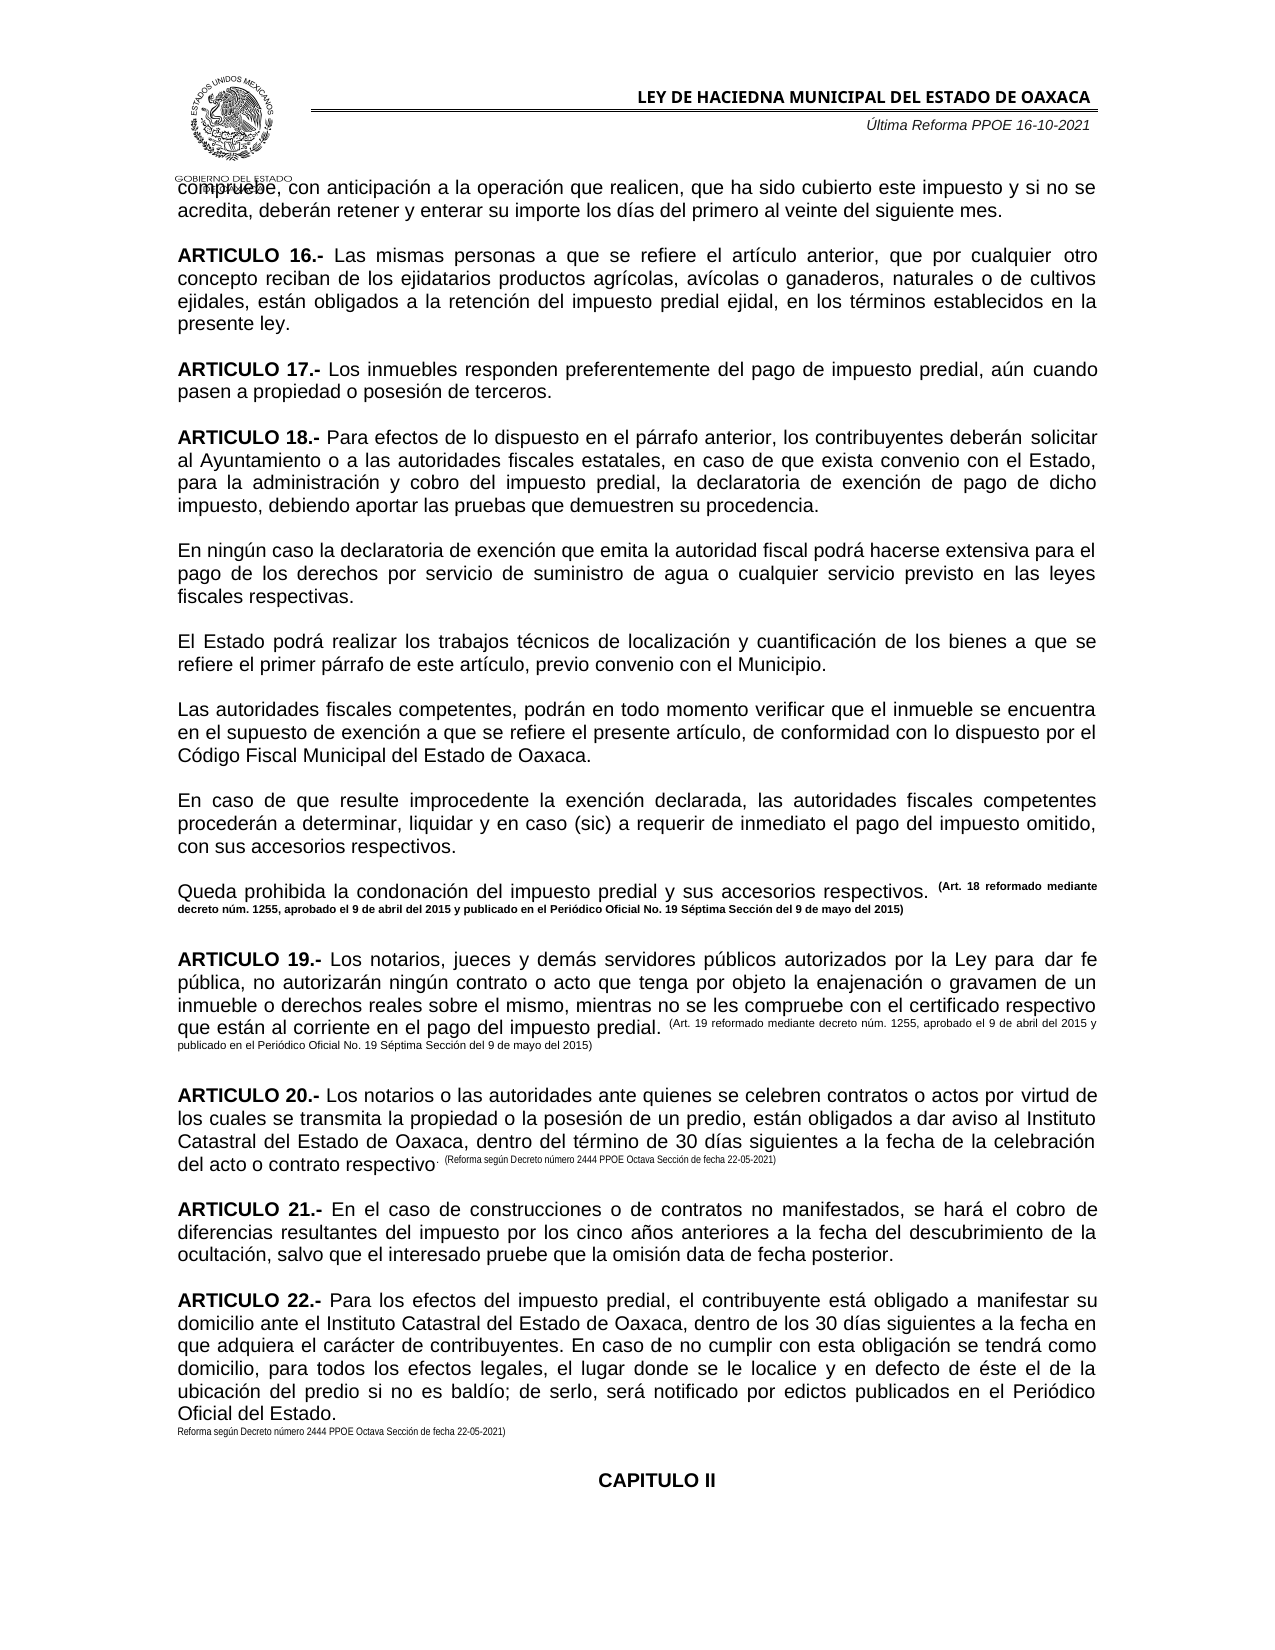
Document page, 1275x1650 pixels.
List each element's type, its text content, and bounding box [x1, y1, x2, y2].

text Reforma según Decreto número 2444 PPOE Octava Sección de fecha 22-05-2021) [177, 1425, 1098, 1446]
picture [172, 73, 295, 195]
text ARTICULO 21.- En el caso de construcciones o de contratos no manifestados, se hará el cobro de diferencias resultantes del impuesto por los cinco años anteriores a la fecha del descubrimiento de la ocultación, salvo que el interesado pruebe que la omisión data de fecha posterior. [177, 1198, 1098, 1266]
text ARTICULO 16.- Las mismas personas a que se refiere el artículo anterior, que por cualquier otro concepto reciban de los ejidatarios productos agrícolas, avícolas o ganaderos, naturales o de cultivos ejidales, están obligados a la retención del impuesto predial ejidal, en los términos establecidos en la presente ley. [177, 244, 1098, 335]
text En ningún caso la declaratoria de exención que emita la autoridad fiscal podrá hacerse extensiva para el pago de los derechos por servicio de suministro de agua o cualquier servicio previsto en las leyes fiscales respectivas. [177, 539, 1098, 607]
text ARTICULO 20.- Los notarios o las autoridades ante quienes se celebren contratos o actos por virtud de los cuales se transmita la propiedad o la posesión de un predio, están obligados a dar aviso al Instituto Catastral del Estado de Oaxaca, dentro del término de 30 días siguientes a la fecha de la celebración del acto o contrato respectivo. (Reforma según Decreto número 2444 PPOE Octava Sección de fecha 22-05-2021) [177, 1084, 1098, 1175]
text CAPITULO II [598, 1469, 1098, 1492]
text ARTICULO 18.- Para efectos de lo dispuesto en el párrafo anterior, los contribuyentes deberán solicitar al Ayuntamiento o a las autoridades fiscales estatales, en caso de que exista convenio con el Estado, para la administración y cobro del impuesto predial, la declaratoria de exención de pago de dicho impuesto, debiendo aportar las pruebas que demuestren su procedencia. [177, 426, 1098, 517]
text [177, 176, 1098, 221]
text Las autoridades fiscales competentes, podrán en todo momento verificar que el inmueble se encuentra en el supuesto de exención a que se refiere el presente artículo, de conformidad con lo dispuesto por el Código Fiscal Municipal del Estado de Oaxaca. [177, 698, 1098, 766]
text El Estado podrá realizar los trabajos técnicos de localización y cuantificación de los bienes a que se refiere el primer párrafo de este artículo, previo convenio con el Municipio. [177, 630, 1098, 676]
text ARTICULO 22.- Para los efectos del impuesto predial, el contribuyente está obligado a manifestar su domicilio ante el Instituto Catastral del Estado de Oaxaca, dentro de los 30 días siguientes a la fecha en que adquiera el carácter de contribuyentes. En caso de no cumplir con esta obligación se tendrá como domicilio, para todos los efectos legales, el lugar donde se le localice y en defecto de éste el de la ubicación del predio si no es baldío; de serlo, será notificado por edictos publicados en el Periódico Oficial del Estado. [177, 1289, 1098, 1425]
text Queda prohibida la condonación del impuesto predial y sus accesorios respectivos. (Art. 18 reformado mediante decreto núm. 1255, aprobado el 9 de abril del 2015 y publicado en el Periódico Oficial No. 19 Séptima Sección del 9 de mayo del 2015) [177, 880, 1098, 925]
text En caso de que resulte improcedente la exención declarada, las autoridades fiscales competentes procederán a determinar, liquidar y en caso (sic) a requerir de inmediato el pago del impuesto omitido, con sus accesorios respectivos. [177, 789, 1098, 857]
text ARTICULO 17.- Los inmuebles responden preferentemente del pago de impuesto predial, aún cuando pasen a propiedad o posesión de terceros. [177, 358, 1098, 403]
text ARTICULO 19.- Los notarios, jueces y demás servidores públicos autorizados por la Ley para dar fe pública, no autorizarán ningún contrato o acto que tenga por objeto la enajenación o gravamen de un inmueble o derechos reales sobre el mismo, mientras no se les compruebe con el certificado respectivo que están al corriente en el pago del impuesto predial. (Art. 19 reformado mediante decreto núm. 1255, aprobado el 9 de abril del 2015 y publicado en el Periódico Oficial No. 19 Séptima Sección del 9 de mayo del 2015) [177, 948, 1098, 1062]
